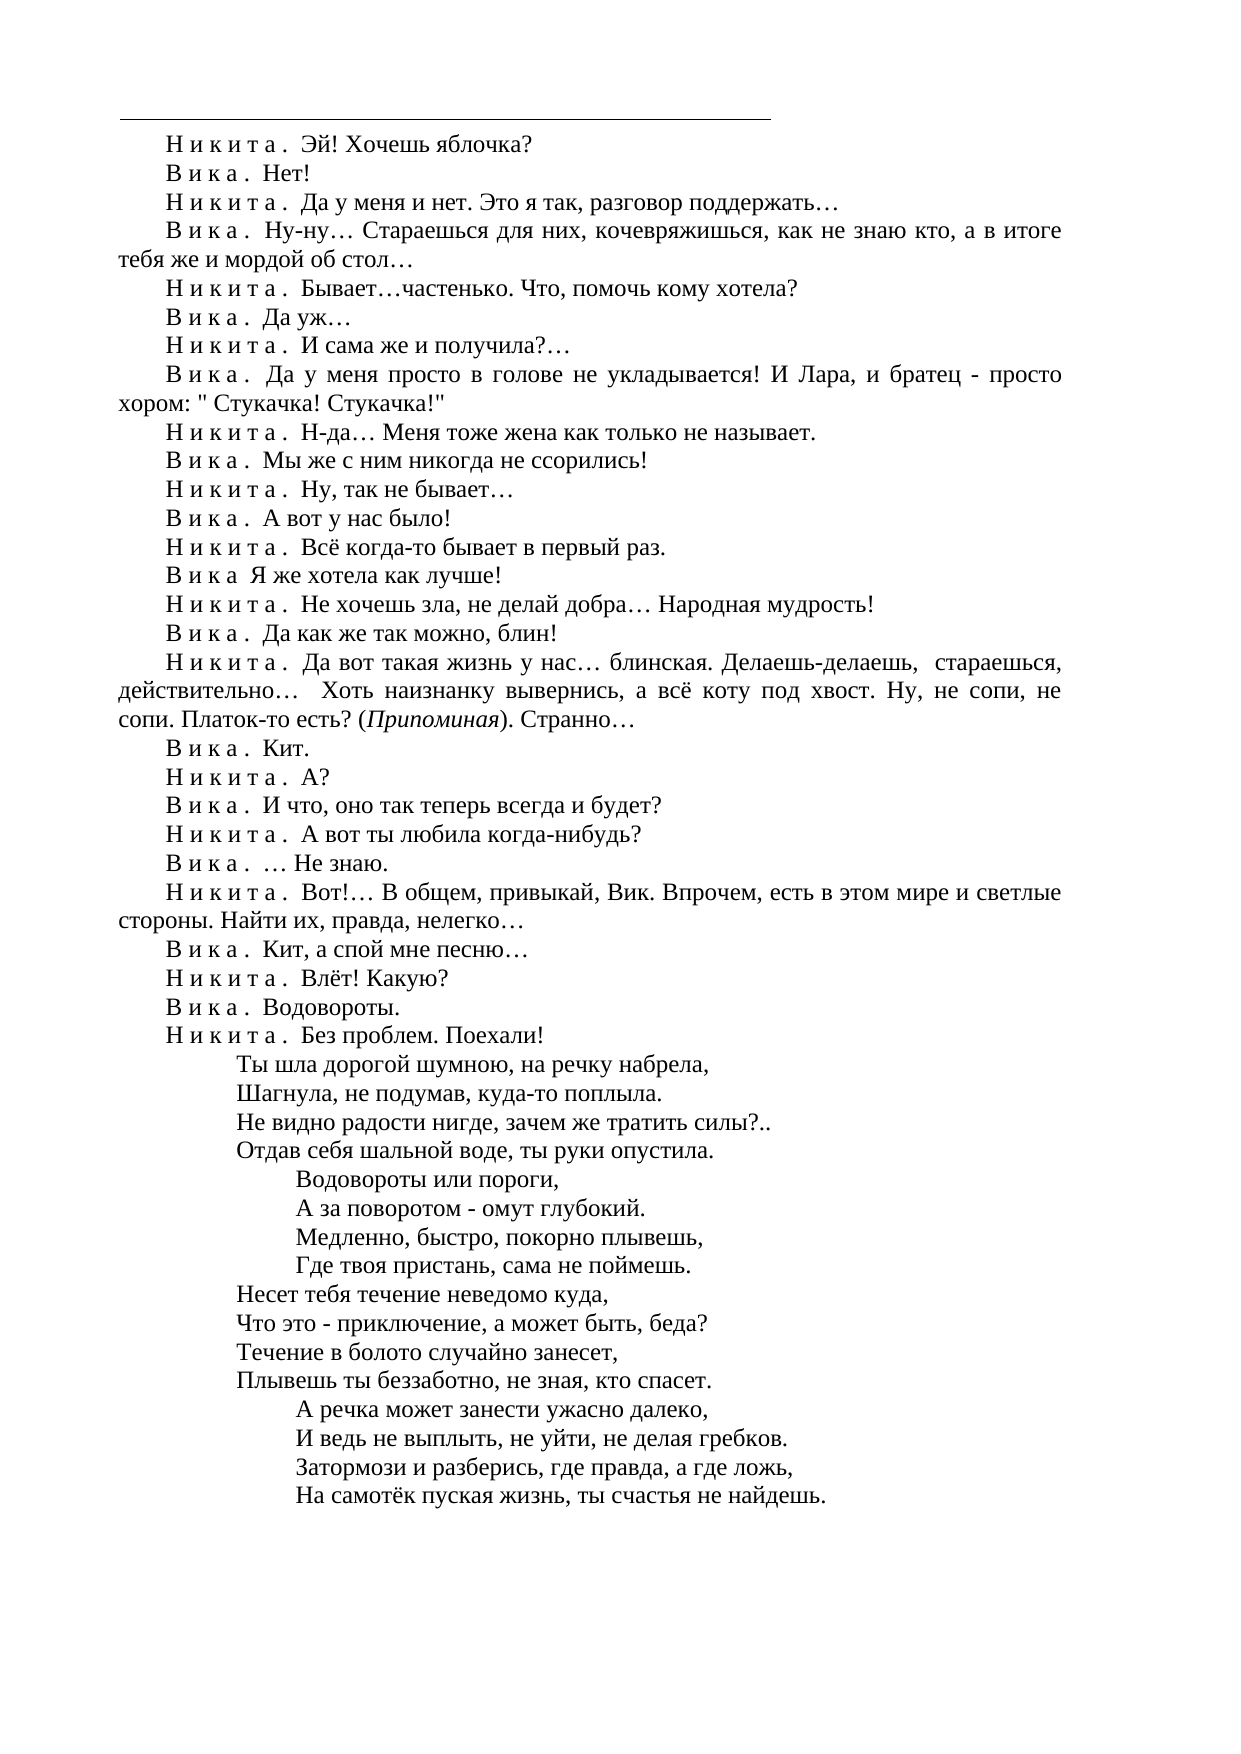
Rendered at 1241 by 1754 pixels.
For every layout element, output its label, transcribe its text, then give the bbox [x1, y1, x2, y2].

text Что это - приключение, а может быть, беда? [118, 1308, 1063, 1337]
text Вика. Ну-ну… Стараешься для них, кочевряжишься, как не знаю кто, а в итоге тебя же и мордой об стол… [118, 216, 1063, 273]
text Вика. … Не знаю. [118, 848, 1063, 877]
text Никита. Не хочешь зла, не делай добра… Народная мудрость! [118, 589, 1063, 618]
text Где твоя пристань, сама не поймешь. [118, 1251, 1063, 1279]
text Вика. Водовороты. [118, 992, 1063, 1021]
text Водовороты или пороги, [118, 1164, 1063, 1193]
text На самотёк пуская жизнь, ты счастья не найдешь. [118, 1481, 1063, 1509]
text Затормози и разберись, где правда, а где ложь, [118, 1452, 1063, 1481]
text Ты шла дорогой шумною, на речку набрела, [118, 1049, 1063, 1078]
text Вика. Мы же с ним никогда не ссорились! [118, 446, 1063, 474]
text Вика. И что, оно так теперь всегда и будет? [118, 791, 1063, 819]
text Вика. Кит, а спой мне песню… [118, 934, 1063, 963]
text Никита. Всё когда-то бывает в первый раз. [118, 532, 1063, 561]
text Никита. Да у меня и нет. Это я так, разговор поддержать… [118, 187, 1063, 216]
text Не видно радости нигде, зачем же тратить силы?.. [118, 1107, 1063, 1136]
text Вика. Да уж… [118, 302, 1063, 331]
text Никита. А? [118, 762, 1063, 791]
text Вика. Кит. [118, 733, 1063, 762]
text Никита. И сама же и получила?… [118, 331, 1063, 359]
text Никита. Вот!… В общем, привыкай, Вик. Впрочем, есть в этом мире и светлые стороны. Найти их, правда, нелегко… [118, 877, 1063, 934]
text Никита. Бывает…частенько. Что, помочь кому хотела? [118, 273, 1063, 302]
text Никита. А вот ты любила когда-нибудь? [118, 819, 1063, 848]
text Вика. Да как же так можно, блин! [118, 618, 1063, 647]
text Никита. Эй! Хочешь яблочка? [118, 129, 1063, 158]
text Никита. Да вот такая жизнь у нас… блинская. Делаешь-делаешь, стараешься, действительно… Хоть наизнанку вывернись, а всё коту под хвост. Ну, не сопи, не сопи. Платок-то есть? (Припоминая). Странно… [118, 647, 1063, 733]
text Вика. Да у меня просто в голове не укладывается! И Лара, и братец - просто хором: " Стукачка! Стукачка!" [118, 359, 1063, 417]
text Вика Я же хотела как лучше! [118, 561, 1063, 589]
text Вика. Нет! [118, 158, 1063, 187]
text Вика. А вот у нас было! [118, 503, 1063, 532]
text Никита. Ну, так не бывает… [118, 474, 1063, 503]
text Шагнула, не подумав, куда-то поплыла. [118, 1078, 1063, 1107]
text Плывешь ты беззаботно, не зная, кто спасет. [118, 1366, 1063, 1394]
text Отдав себя шальной воде, ты руки опустила. [118, 1136, 1063, 1164]
text А речка может занести ужасно далеко, [118, 1394, 1063, 1423]
text Течение в болото случайно занесет, [118, 1337, 1063, 1366]
text Медленно, быстро, покорно плывешь, [118, 1222, 1063, 1251]
text Никита. Влёт! Какую? [118, 963, 1063, 992]
text А за поворотом - омут глубокий. [118, 1193, 1063, 1222]
text Несет тебя течение неведомо куда, [118, 1279, 1063, 1308]
text Никита. Н-да… Меня тоже жена как только не называет. [118, 417, 1063, 446]
text Никита. Без проблем. Поехали! [118, 1021, 1063, 1049]
text И ведь не выплыть, не уйти, не делая гребков. [118, 1423, 1063, 1452]
